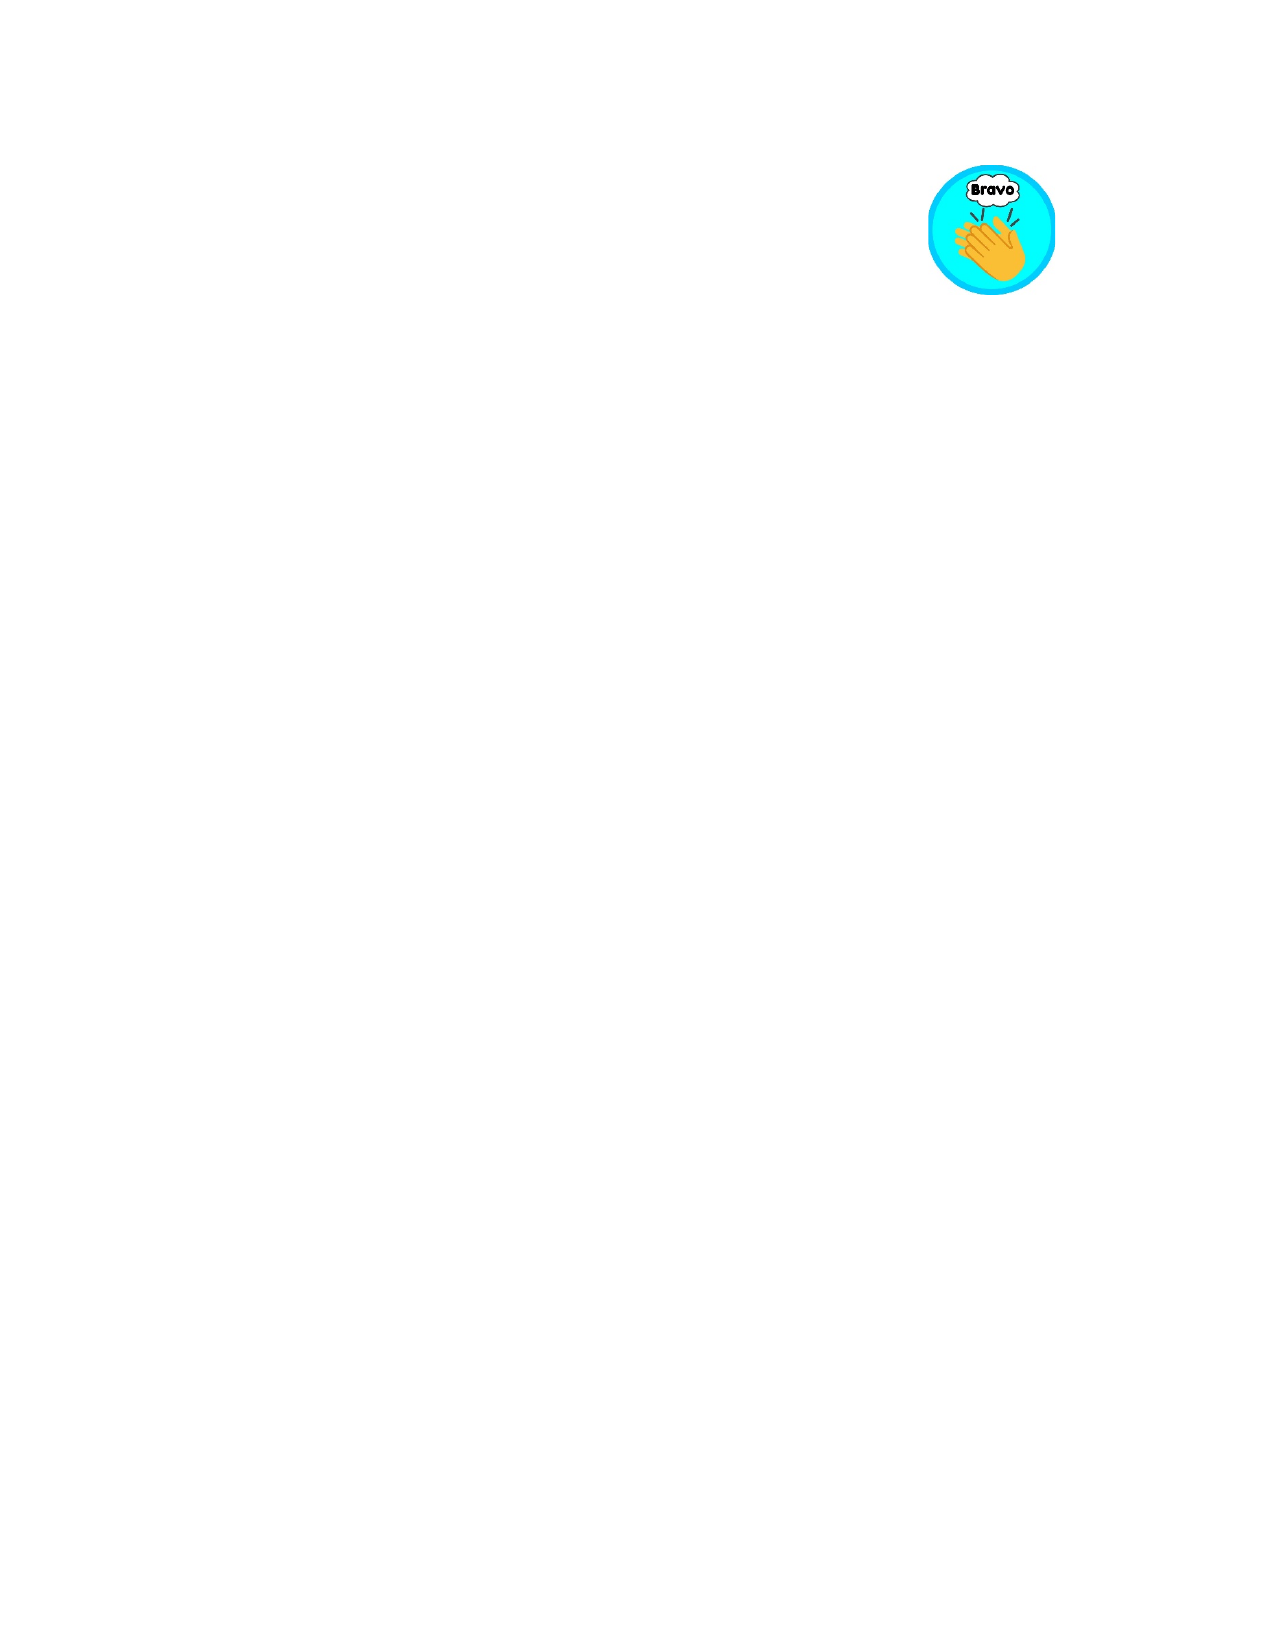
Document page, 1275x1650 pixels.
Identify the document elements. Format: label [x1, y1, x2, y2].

picture [1012, 250, 1055, 293]
picture [1006, 165, 1055, 211]
picture [926, 165, 978, 293]
picture [932, 170, 1051, 289]
